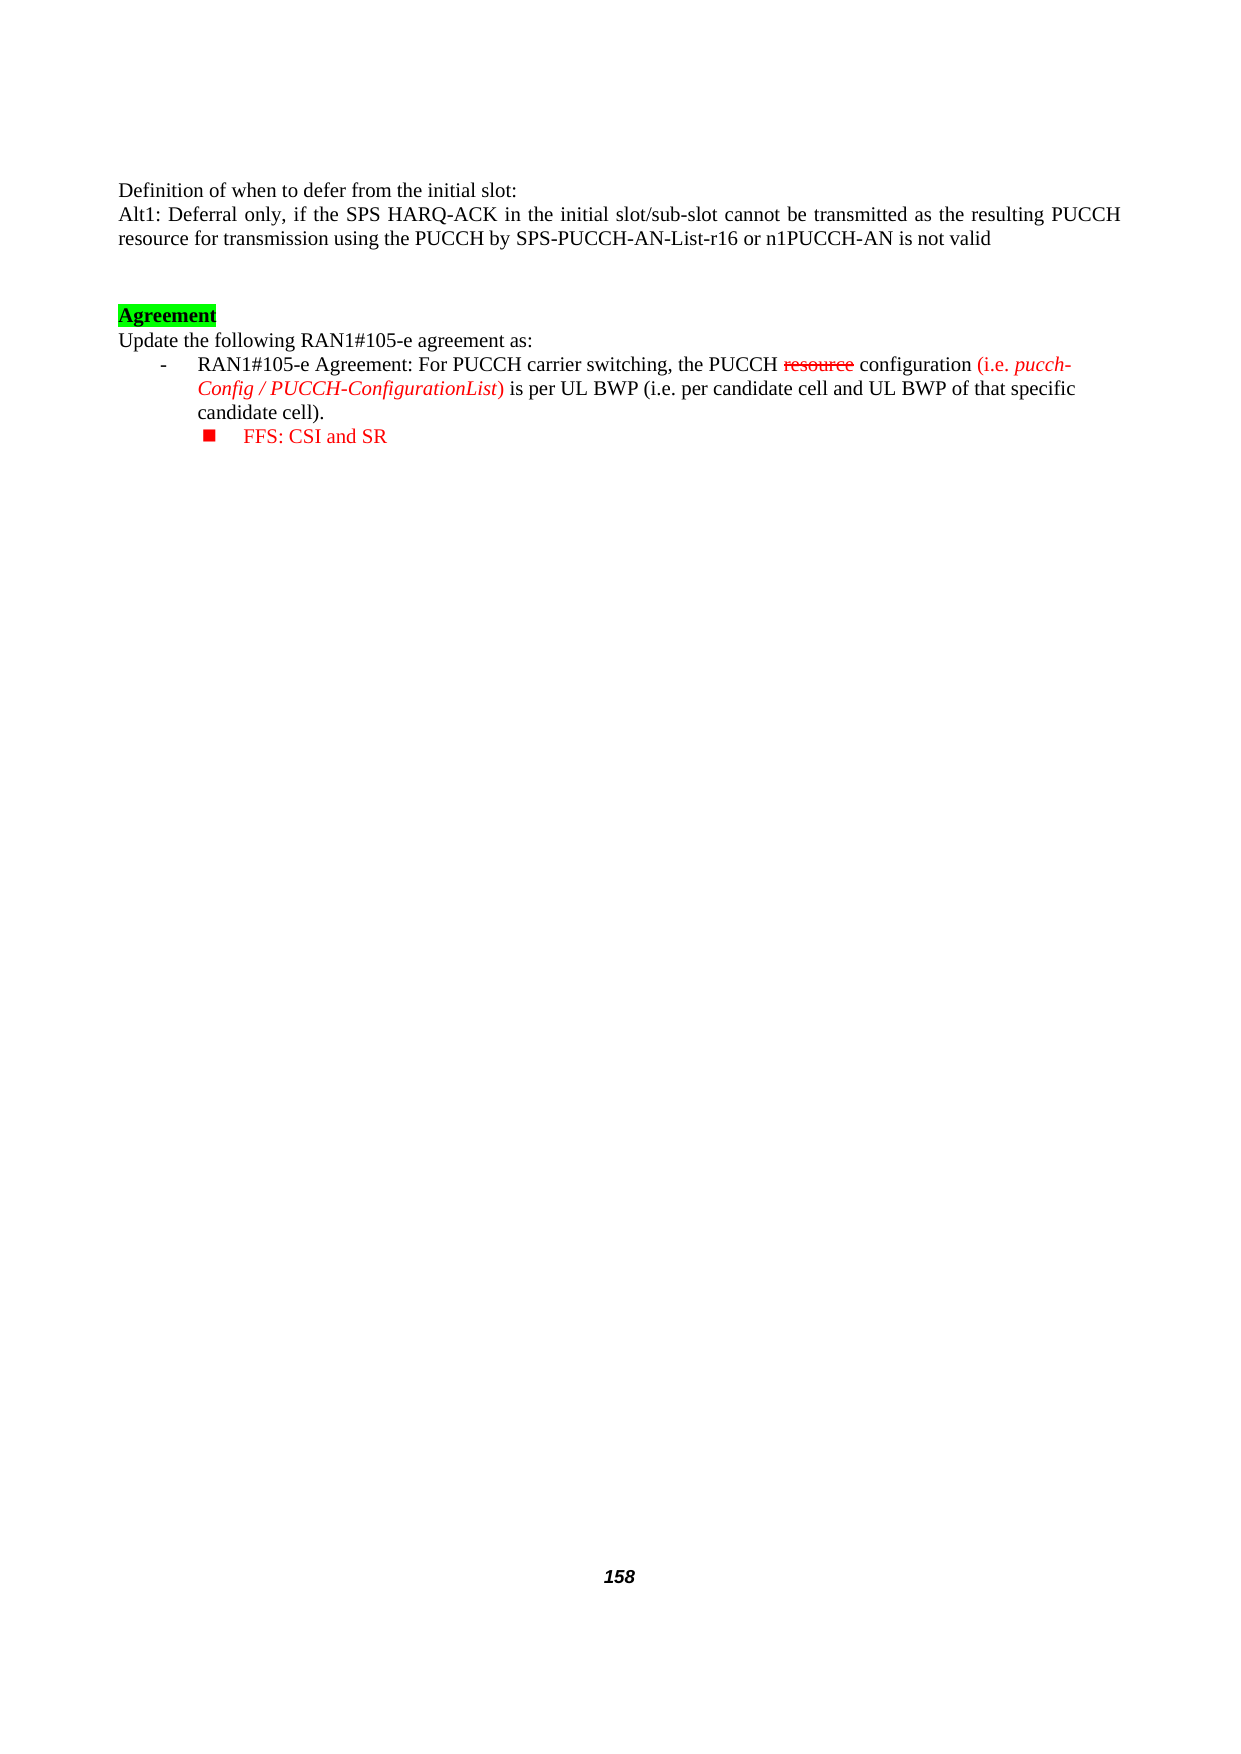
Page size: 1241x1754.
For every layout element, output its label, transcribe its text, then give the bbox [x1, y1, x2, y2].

list FFS: CSI and SR [201, 424, 1122, 448]
text Update the following RAN1#105-e agreement as: [118, 327, 1122, 352]
text Definition of when to defer from the initial slot: [118, 178, 1122, 202]
list RAN1#105-e Agreement: For PUCCH carrier switching, the PUCCH resource configuration (i.e. pucch-Config / PUCCH-ConfigurationList) is per UL BWP (i.e. per candidate cell and UL BWP of that specific candidate cell). [160, 352, 1122, 424]
text Agreement [118, 303, 1122, 327]
text Alt1: Deferral only, if the SPS HARQ-ACK in the initial slot/sub-slot cannot be transmitted as the resulting PUCCH resource for transmission using the PUCCH by SPS-PUCCH-AN-List-r16 or n1PUCCH-AN is not valid [118, 202, 1122, 250]
